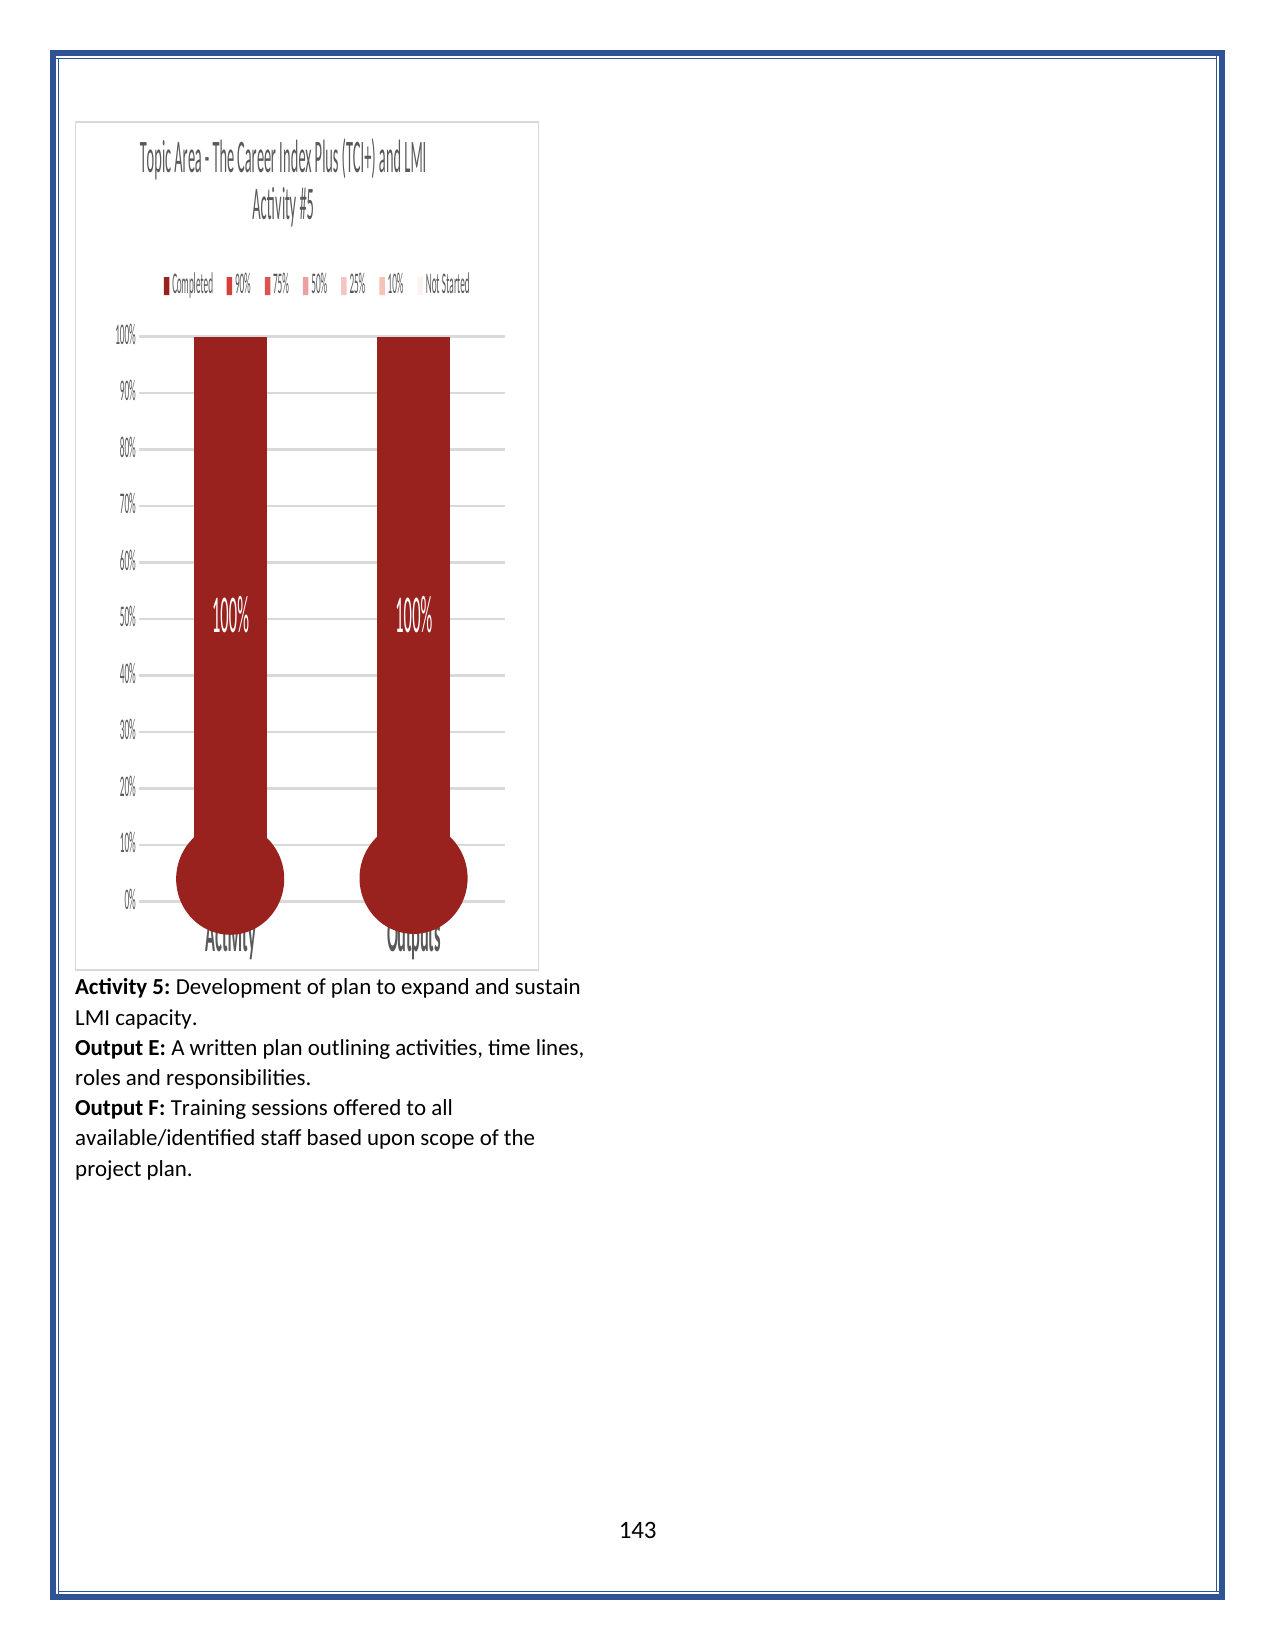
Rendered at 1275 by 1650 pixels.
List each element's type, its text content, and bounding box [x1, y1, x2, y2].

text Output F: Training sessions offered to all available/identified staff based upon scope of the project plan. [75, 1093, 600, 1182]
text Activity 5: Development of plan to expand and sustain LMI capacity. [75, 972, 600, 1031]
text Output E: A written plan outlining activities, time lines, roles and responsibilities. [75, 1033, 600, 1091]
